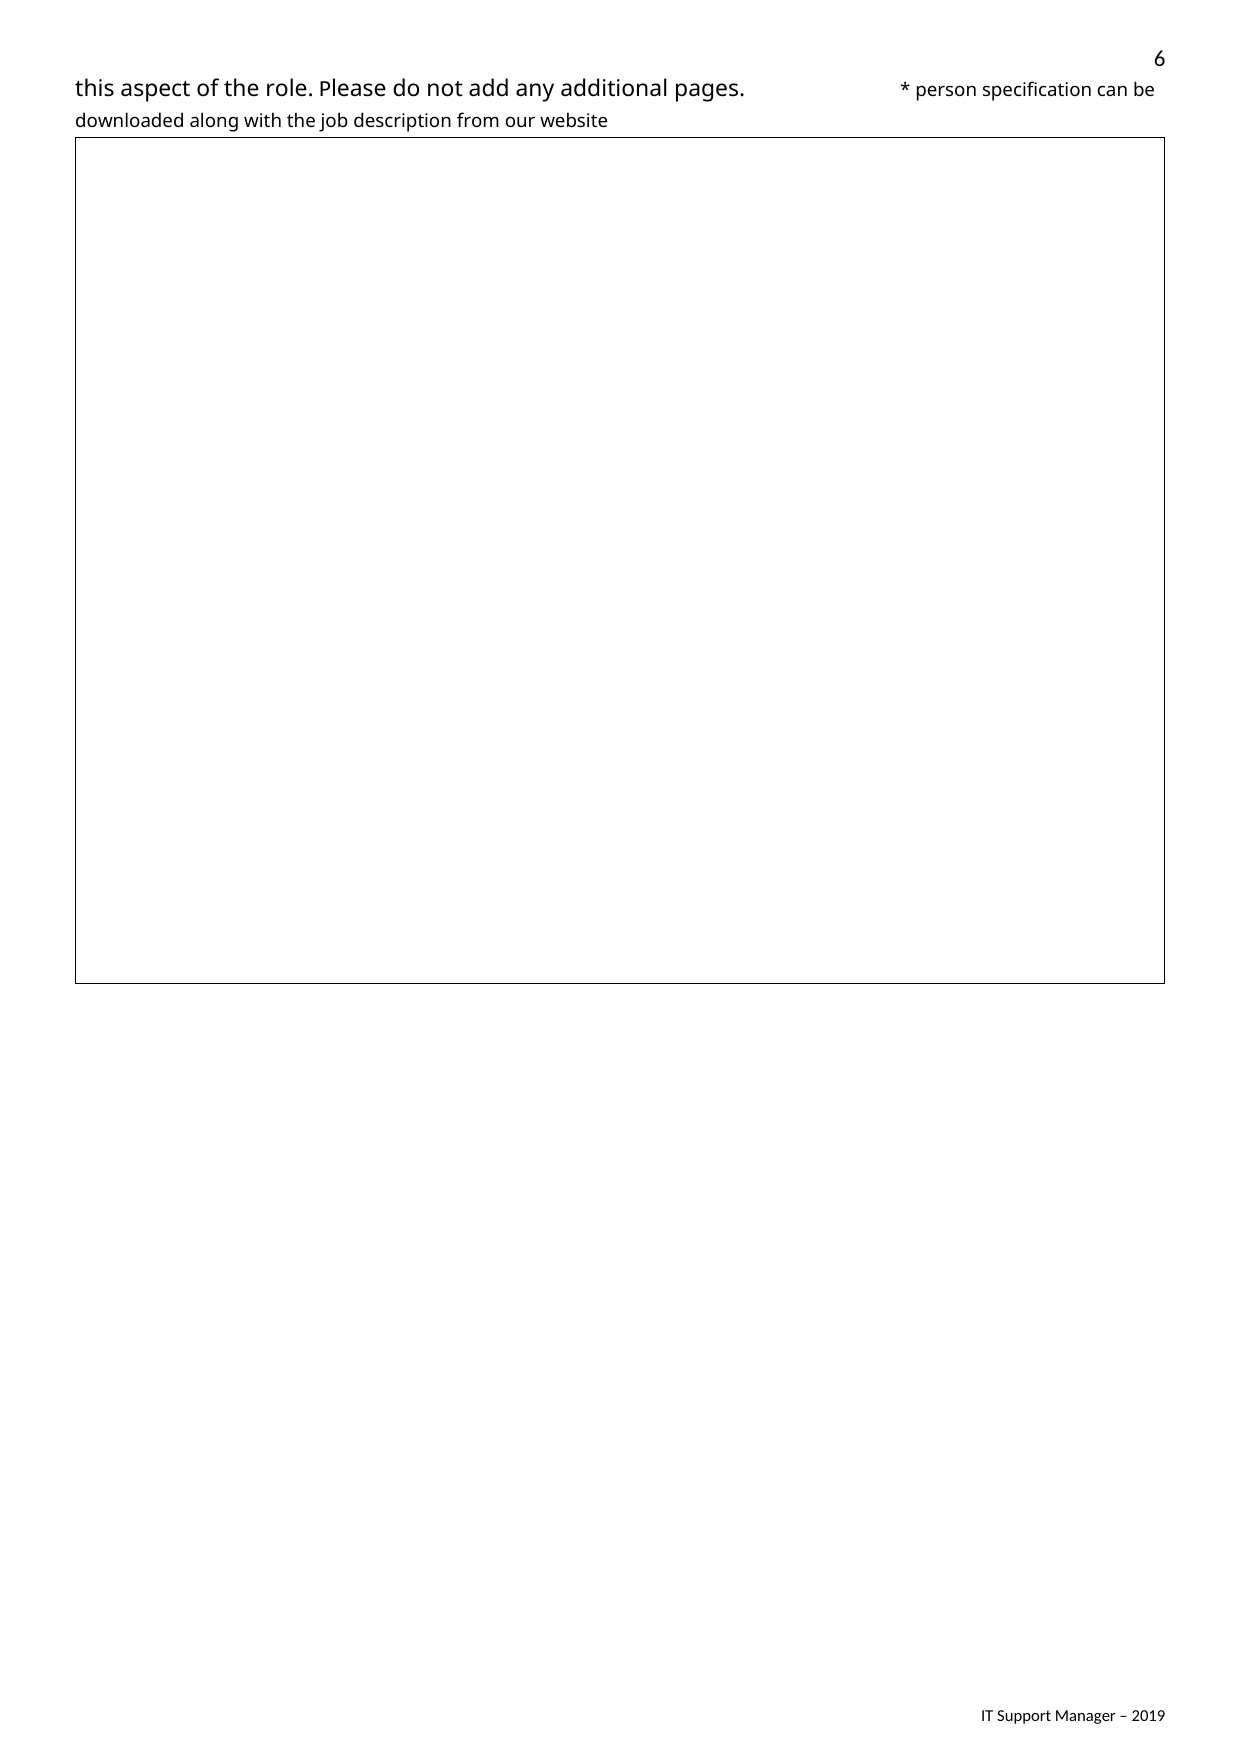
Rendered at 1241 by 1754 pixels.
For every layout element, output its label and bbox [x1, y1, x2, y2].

text [75, 72, 1165, 133]
table_header [76, 138, 1164, 983]
